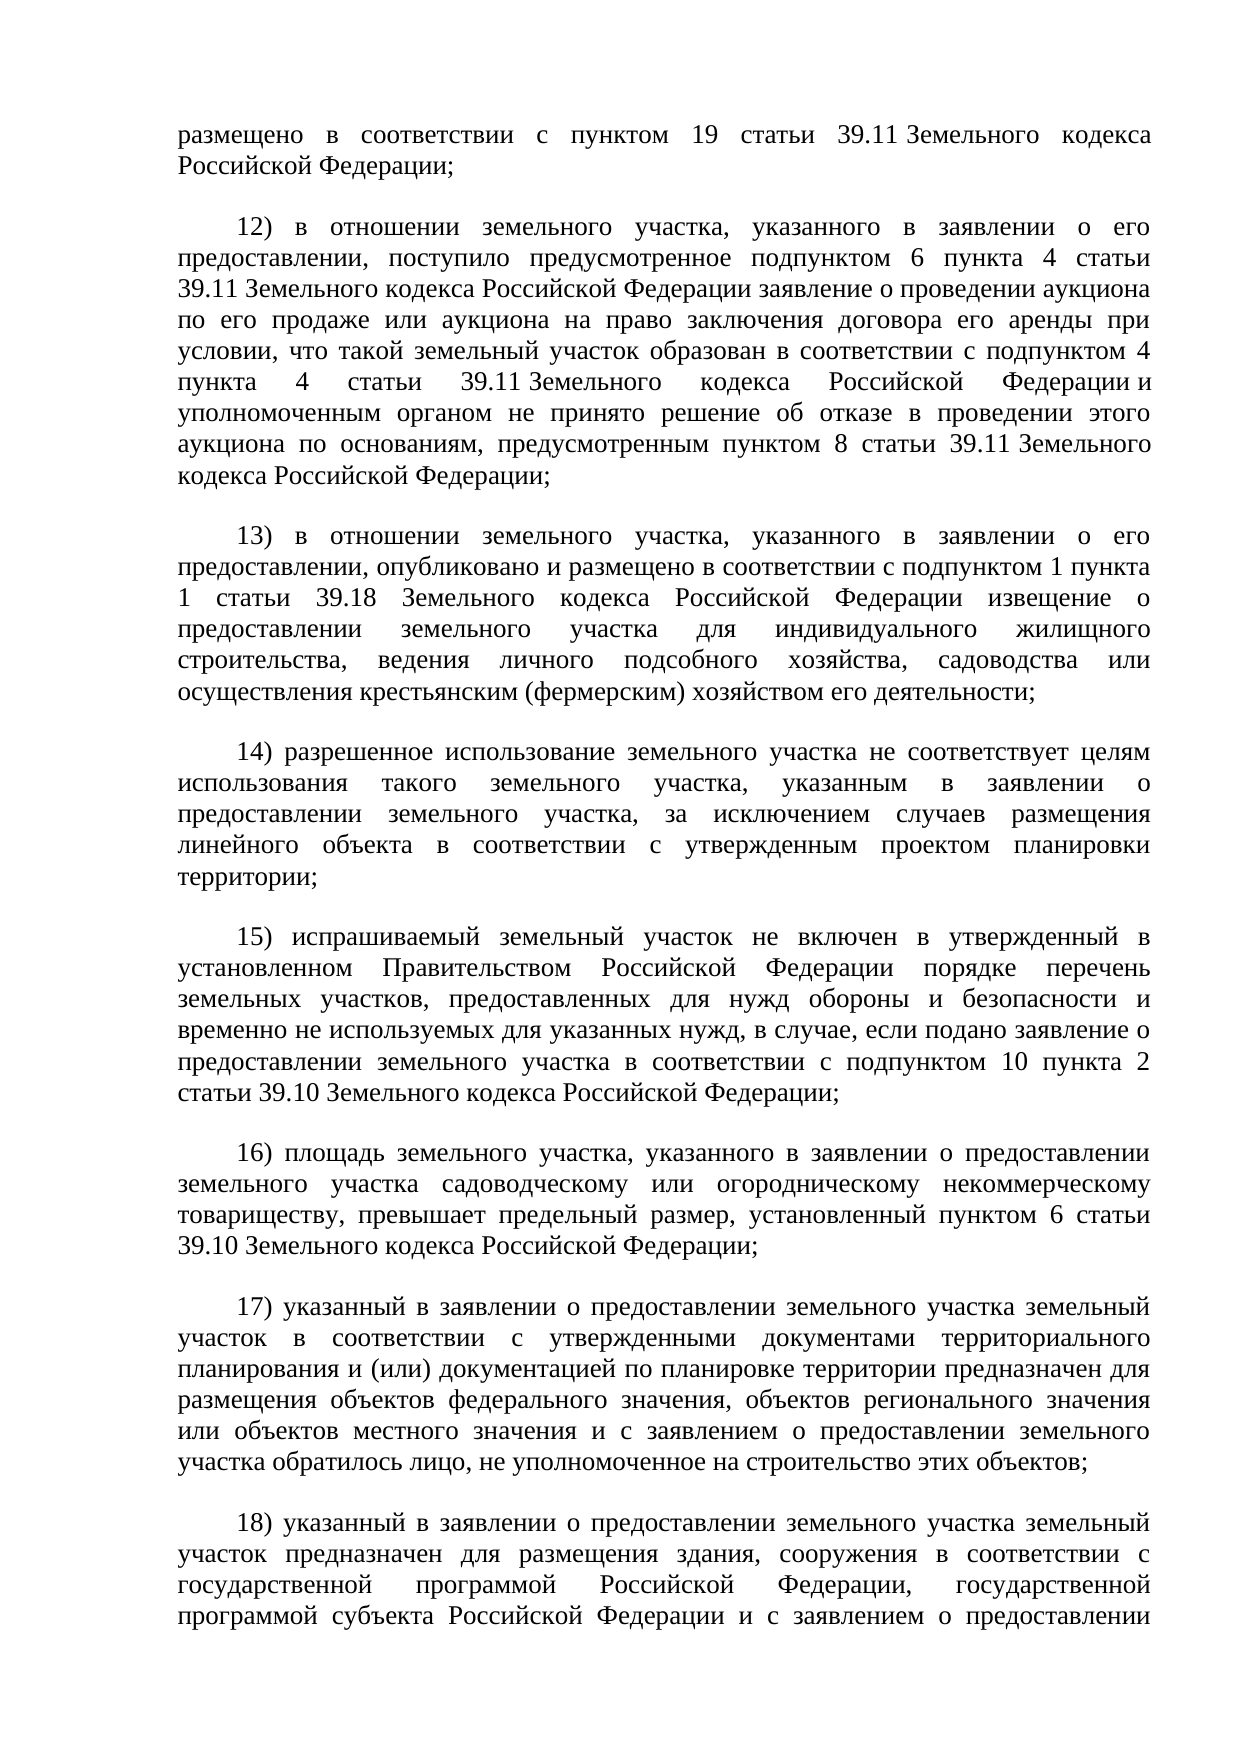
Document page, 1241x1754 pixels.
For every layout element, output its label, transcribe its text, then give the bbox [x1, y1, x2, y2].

text 16) площадь земельного участка, указанного в заявлении о предоставлении земельного участка садоводческому или огородническому некоммерческому товариществу, превышает предельный размер, установленный пунктом 6 статьи 39.10 Земельного кодекса Российской Федерации; [177, 1136, 1152, 1261]
text 12) в отношении земельного участка, указанного в заявлении о его предоставлении, поступило предусмотренное подпунктом 6 пункта 4 статьи 39.11 Земельного кодекса Российской Федерации заявление о проведении аукциона по его продаже или аукциона на право заключения договора его аренды при условии, что такой земельный участок образован в соответствии с подпунктом 4 пункта 4 статьи 39.11 Земельного кодекса Российской Федерации и уполномоченным органом не принято решение об отказе в проведении этого аукциона по основаниям, предусмотренным пунктом 8 статьи 39.11 Земельного кодекса Российской Федерации; [177, 209, 1152, 490]
text 15) испрашиваемый земельный участок не включен в утвержденный в установленном Правительством Российской Федерации порядке перечень земельных участков, предоставленных для нужд обороны и безопасности и временно не используемых для указанных нужд, в случае, если подано заявление о предоставлении земельного участка в соответствии с подпунктом 10 пункта 2 статьи 39.10 Земельного кодекса Российской Федерации; [177, 920, 1152, 1107]
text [177, 1506, 1152, 1630]
text 13) в отношении земельного участка, указанного в заявлении о его предоставлении, опубликовано и размещено в соответствии с подпунктом 1 пункта 1 статьи 39.18 Земельного кодекса Российской Федерации извещение о предоставлении земельного участка для индивидуального жилищного строительства, ведения личного подсобного хозяйства, садоводства или осуществления крестьянским (фермерским) хозяйством его деятельности; [177, 519, 1152, 706]
text 17) указанный в заявлении о предоставлении земельного участка земельный участок в соответствии с утвержденными документами территориального планирования и (или) документацией по планировке территории предназначен для размещения объектов федерального значения, объектов регионального значения или объектов местного значения и с заявлением о предоставлении земельного участка обратилось лицо, не уполномоченное на строительство этих объектов; [177, 1290, 1152, 1477]
text 14) разрешенное использование земельного участка не соответствует целям использования такого земельного участка, указанным в заявлении о предоставлении земельного участка, за исключением случаев размещения линейного объекта в соответствии с утвержденным проектом планировки территории; [177, 735, 1152, 891]
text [177, 118, 1152, 180]
